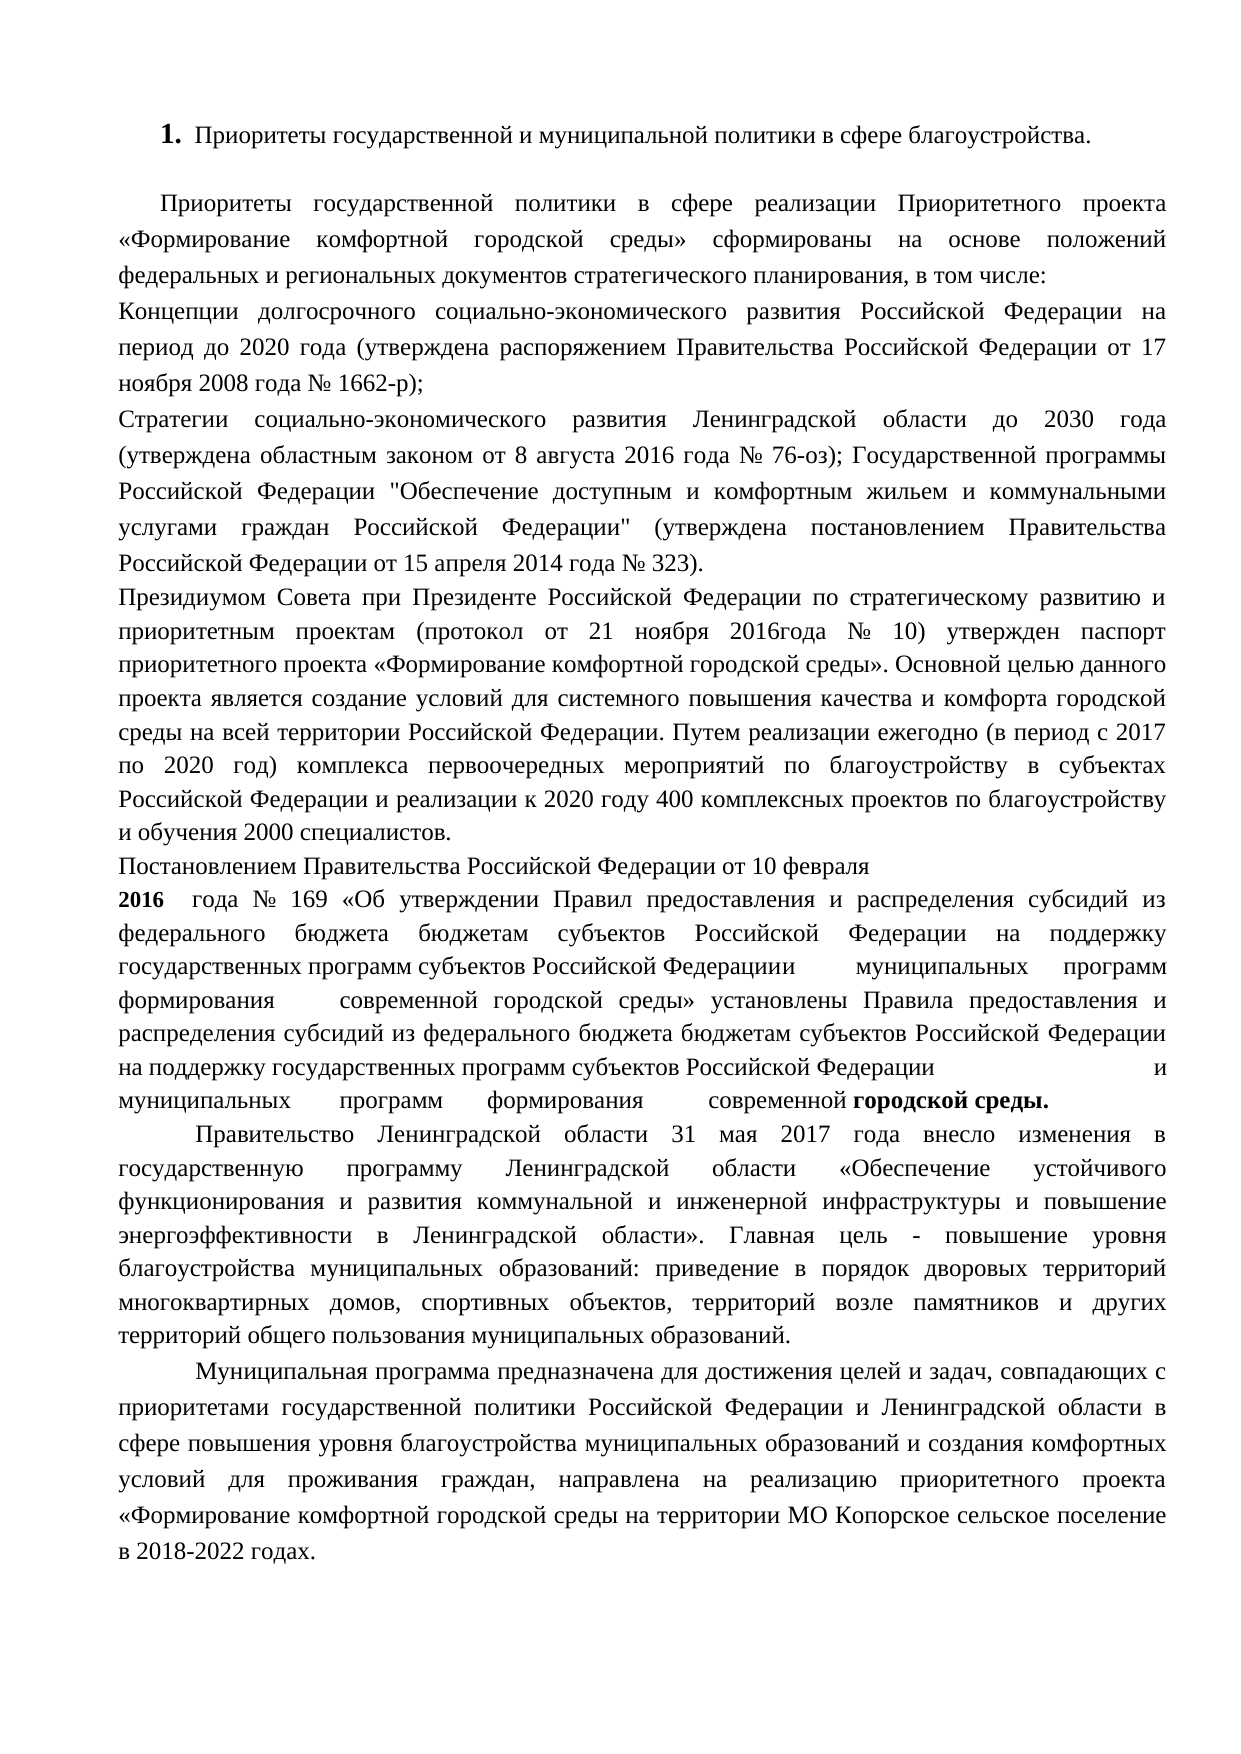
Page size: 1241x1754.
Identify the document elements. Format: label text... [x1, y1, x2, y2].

text Муниципальная программа предназначена для достижения целей и задач, совпадающих с приоритетами государственной политики Российской Федерации и Ленинградской области в сфере повышения уровня благоустройства муниципальных образований и создания комфортных условий для проживания граждан, направлена на реализацию приоритетного проекта «Формирование комфортной городской среды на территории МО Копорское сельское поселение в 2018-2022 годах. [118, 1351, 1167, 1567]
text Правительство Ленинградской области 31 мая 2017 года внесло изменения в государственную программу Ленинградской области «Обеспечение устойчивого функционирования и развития коммунальной и инженерной инфраструктуры и повышение энергоэффективности в Ленинградской области». Главная цель - повышение уровня благоустройства муниципальных образований: приведение в порядок дворовых территорий многоквартирных домов, спортивных объектов, территорий возле памятников и других территорий общего пользования муниципальных образований. [118, 1116, 1167, 1351]
list года № 169 «Об утверждении Правил предоставления и распределения субсидий из федерального бюджета бюджетам субъектов Российской Федерации на поддержку государственных программ субъектов Российской Федерации и муниципальных программ формирования современной городской среды» установлены Правила предоставления и распределения субсидий из федерального бюджета бюджетам субъектов Российской Федерации на поддержку государственных программ субъектов Российской Федерации и муниципальных программ формирования современной городской среды. [118, 881, 1167, 1116]
text Концепции долгосрочного социально-экономического развития Российской Федерации на период до 2020 года (утверждена распоряжением Правительства Российской Федерации от 17 ноября 2008 года № 1662-р); [118, 291, 1167, 399]
text Президиумом Совета при Президенте Российской Федерации по стратегическому развитию и приоритетным проектам (протокол от 21 ноября 2016года № 10) утвержден паспорт приоритетного проекта «Формирование комфортной городской среды». Основной целью данного проекта является создание условий для системного повышения качества и комфорта городской среды на всей территории Российской Федерации. Путем реализации ежегодно (в период с 2017 по 2020 год) комплекса первоочередных мероприятий по благоустройству в субъектах Российской Федерации и реализации к 2020 году 400 комплексных проектов по благоустройству и обучения 2000 специалистов. [118, 579, 1167, 847]
list Приоритеты государственной и муниципальной политики в сфере благоустройства. [160, 114, 1167, 151]
text Постановлением Правительства Российской Федерации от 10 февраля [118, 847, 1167, 881]
text Приоритеты государственной политики в сфере реализации Приоритетного проекта «Формирование комфортной городской среды» сформированы на основе положений федеральных и региональных документов стратегического планирования, в том числе: [118, 183, 1167, 291]
text Стратегии социально-экономического развития Ленинградской области до 2030 года (утверждена областным законом от 8 августа 2016 года № 76-оз); Государственной программы Российской Федерации "Обеспечение доступным и комфортным жильем и коммунальными услугами граждан Российской Федерации" (утверждена постановлением Правительства Российской Федерации от 15 апреля 2014 года № 323). [118, 399, 1167, 579]
